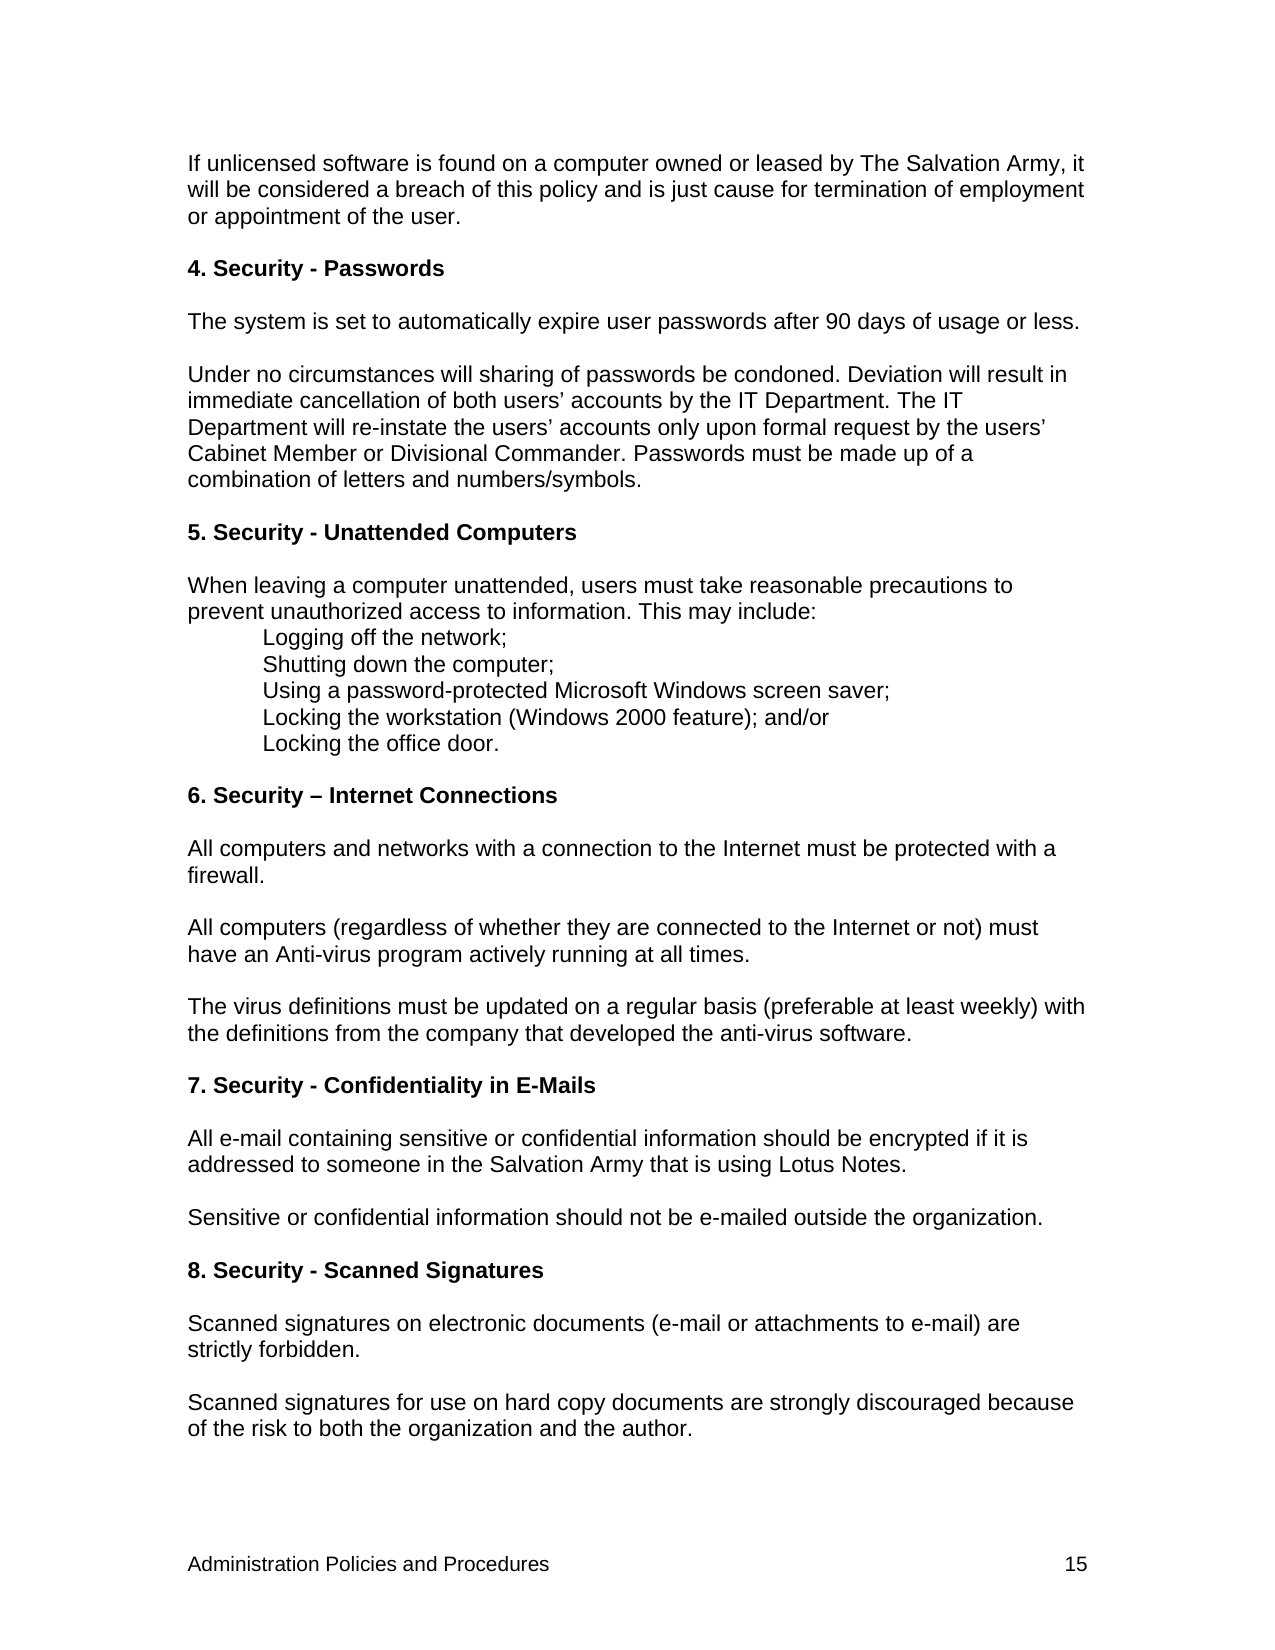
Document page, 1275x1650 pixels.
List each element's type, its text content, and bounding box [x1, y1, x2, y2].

text All computers (regardless of whether they are connected to the Internet or not) must have an Anti-virus program actively running at all times. [187, 914, 1087, 967]
text The system is set to automatically expire user passwords after 90 days of usage or less. [187, 308, 1087, 334]
list Logging off the network; [187, 624, 1087, 651]
text Sensitive or confidential information should not be e-mailed outside the organization. [187, 1204, 1087, 1231]
text 5. Security - Unattended Computers [187, 519, 1087, 545]
text Scanned signatures for use on hard copy documents are strongly discouraged because of the risk to both the organization and the author. [187, 1389, 1087, 1441]
text 4. Security - Passwords [187, 255, 1087, 282]
text 8. Security - Scanned Signatures [187, 1257, 1087, 1283]
text When leaving a computer unattended, users must take reasonable precautions to prevent unauthorized access to information. This may include: [187, 572, 1087, 624]
list Using a password-protected Microsoft Windows screen saver; [187, 677, 1087, 703]
text The virus definitions must be updated on a regular basis (preferable at least weekly) with the definitions from the company that developed the anti-virus software. [187, 993, 1087, 1046]
list Shutting down the computer; [187, 651, 1087, 677]
list Locking the workstation (Windows 2000 feature); and/or [187, 703, 1087, 730]
text If unlicensed software is found on a computer owned or leased by The Salvation Army, it will be considered a breach of this policy and is just cause for termination of employment or appointment of the user. [187, 150, 1087, 229]
text 6. Security – Internet Connections [187, 782, 1087, 809]
text 7. Security - Confidentiality in E-Mails [187, 1072, 1087, 1099]
text Scanned signatures on electronic documents (e-mail or attachments to e-mail) are strictly forbidden. [187, 1309, 1087, 1362]
text Under no circumstances will sharing of passwords be condoned. Deviation will result in immediate cancellation of both users’ accounts by the IT Department. The IT Department will re-instate the users’ accounts only upon formal request by the users’ Cabinet Member or Divisional Commander. Passwords must be made up of a combination of letters and numbers/symbols. [187, 361, 1087, 493]
text All computers and networks with a connection to the Internet must be protected with a firewall. [187, 835, 1087, 888]
text All e-mail containing sensitive or confidential information should be encrypted if it is addressed to someone in the Salvation Army that is using Lotus Notes. [187, 1125, 1087, 1178]
list Locking the office door. [187, 730, 1087, 756]
